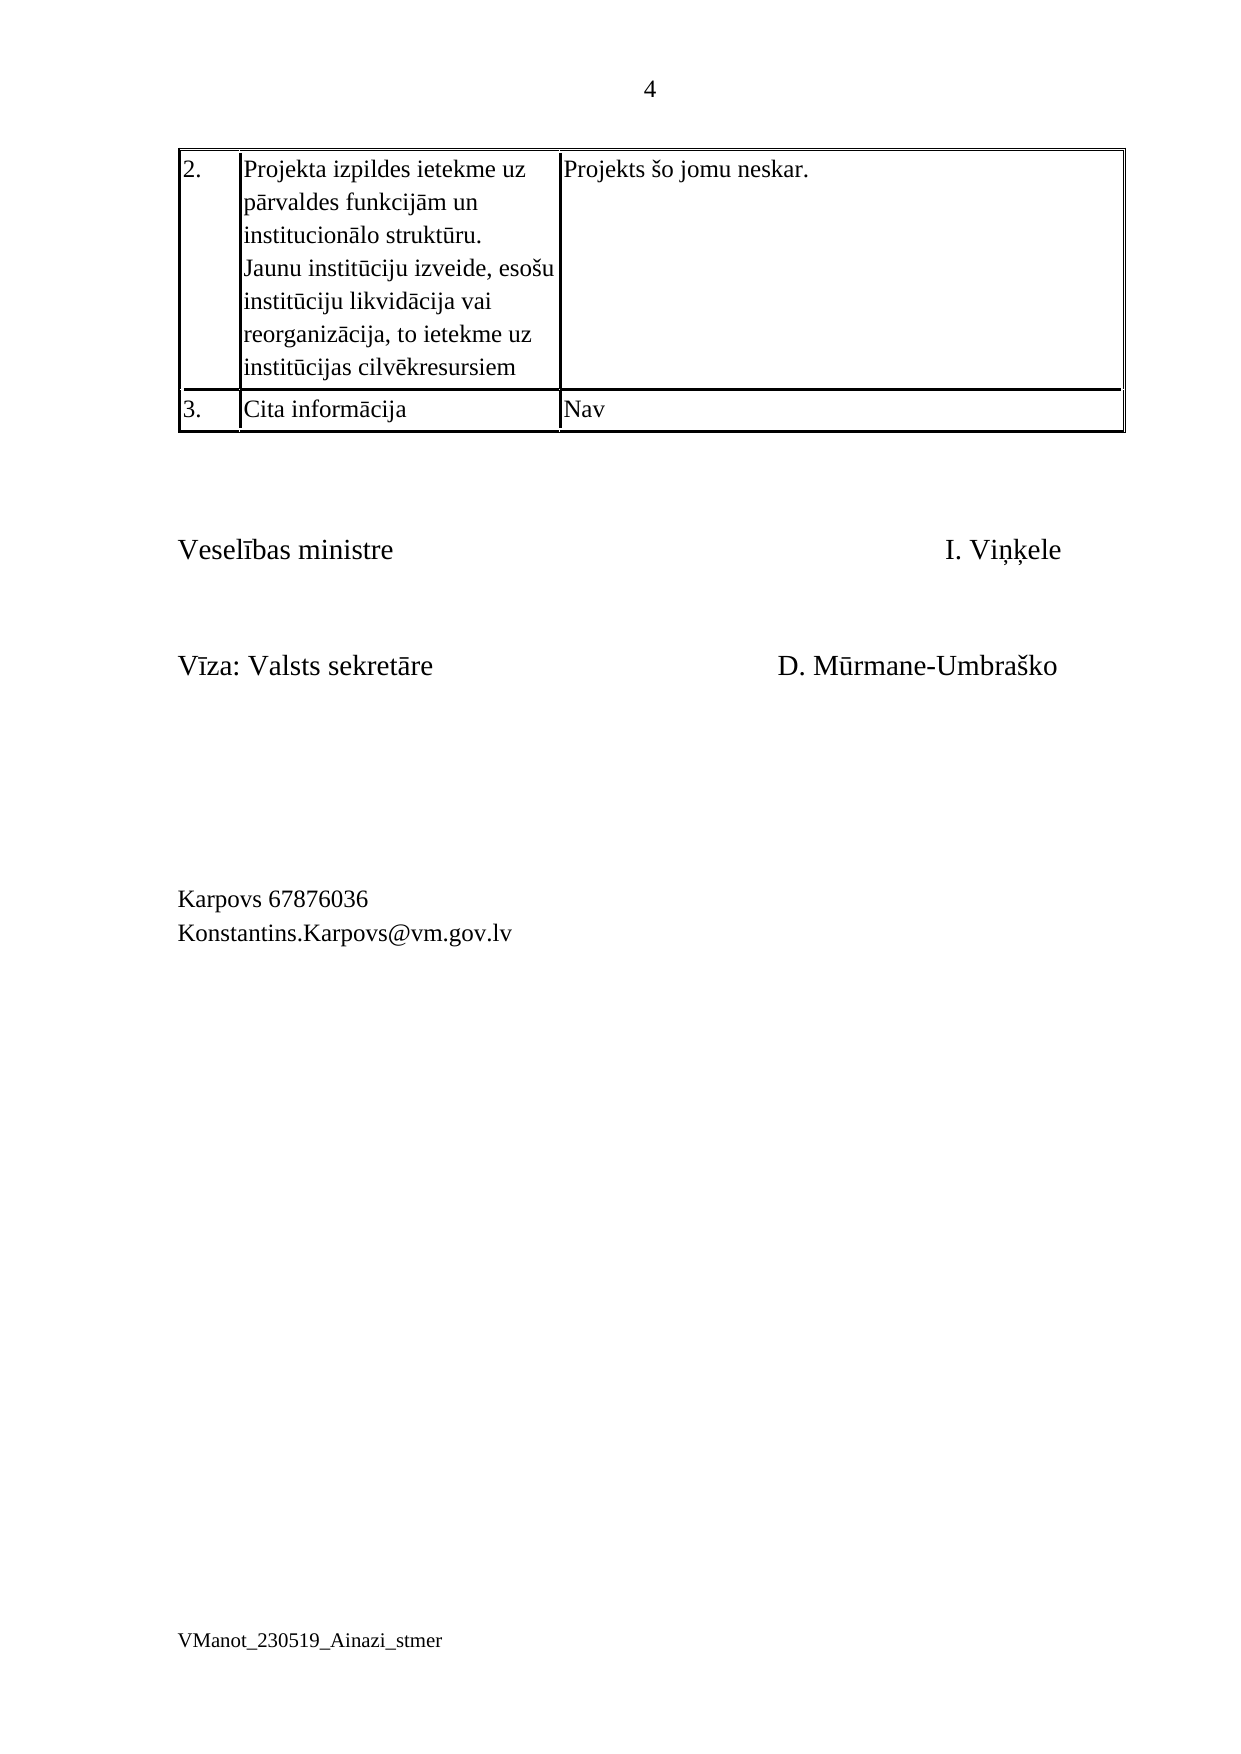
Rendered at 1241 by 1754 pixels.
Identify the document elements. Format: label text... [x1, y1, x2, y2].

table_cell Nav [560, 388, 1124, 430]
table_cell Projekta izpildes ietekme uz pārvaldes funkcijām un institucionālo struktūru. Jaunu institūciju izveide, esošu institūciju likvidācija vai reorganizācija, to ietekme uz institūcijas cilvēkresursiem [240, 149, 560, 388]
text Konstantins.Karpovs@vm.gov.lv [177, 918, 1122, 946]
table_cell 2. [180, 149, 240, 388]
table_cell 3. [180, 388, 240, 430]
table_cell Cita informācija [240, 391, 560, 430]
text Veselības ministre I. Viņķele [177, 532, 1122, 604]
text Karpovs 67876036 [177, 884, 1122, 913]
table_cell Projekts šo jomu neskar. [560, 151, 1123, 388]
text Vīza: Valsts sekretāre D. Mūrmane-Umbraško [177, 648, 1122, 681]
